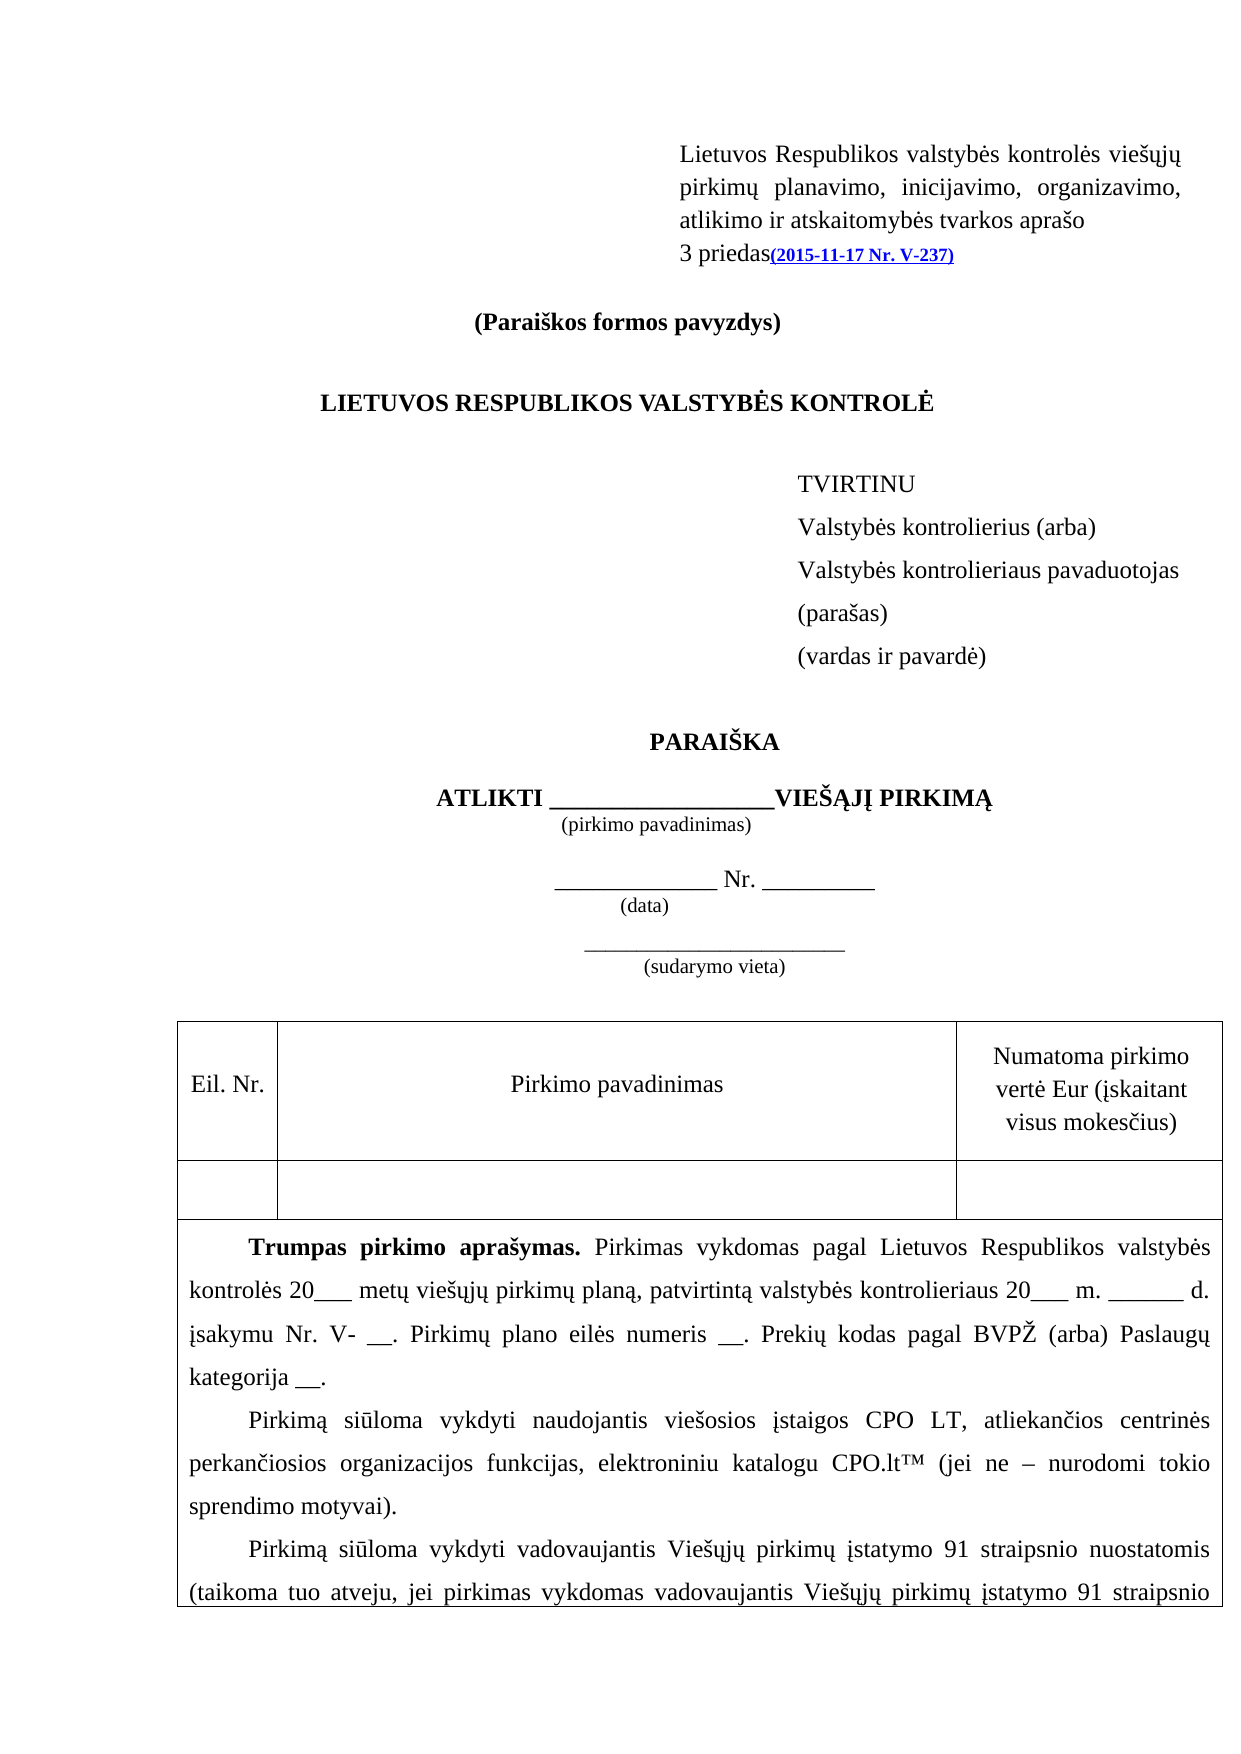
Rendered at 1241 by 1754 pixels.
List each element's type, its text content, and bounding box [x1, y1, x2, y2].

text (parašas) [797, 598, 1181, 627]
text Lietuvos Respublikos valstybės kontrolės viešųjų pirkimų planavimo, inicijavimo, organizavimo, atlikimo ir atskaitomybės tvarkos aprašo [679, 139, 1181, 234]
table_header Eil. Nr. [178, 1022, 277, 1160]
table_cell [178, 1161, 277, 1219]
text 3 priedas(2015-11-17 Nr. V-237) [679, 238, 1181, 267]
text atlikti __________________viešąjį pirkimą [177, 783, 1181, 812]
text PARAIŠKA [177, 727, 1181, 756]
subtitle LIETUVOS RESPUBLIKOS VALSTYBĖS KONTROLĖ [177, 388, 1004, 417]
text Valstybės kontrolieriaus pavaduotojas [797, 555, 1181, 584]
text _____________ Nr. _________ [177, 864, 1181, 893]
table_cell [957, 1161, 1222, 1219]
text Valstybės kontrolierius (arba) [797, 512, 1181, 541]
text (vardas ir pavardė) [797, 641, 1181, 670]
text _________________________ [177, 930, 1181, 954]
text (sudarymo vieta) [177, 954, 1181, 978]
table_cell [278, 1161, 956, 1219]
table_header Numatoma pirkimo vertė Eur (įskaitant visus mokesčius) [957, 1022, 1222, 1160]
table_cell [178, 1220, 1222, 1606]
text (data) [177, 893, 1181, 917]
table_header Pirkimo pavadinimas [278, 1022, 956, 1160]
subtitle (Paraiškos formos pavyzdys) [177, 307, 1004, 336]
text (pirkimo pavadinimas) [177, 812, 1181, 836]
text TVIRTINU [797, 469, 1181, 497]
